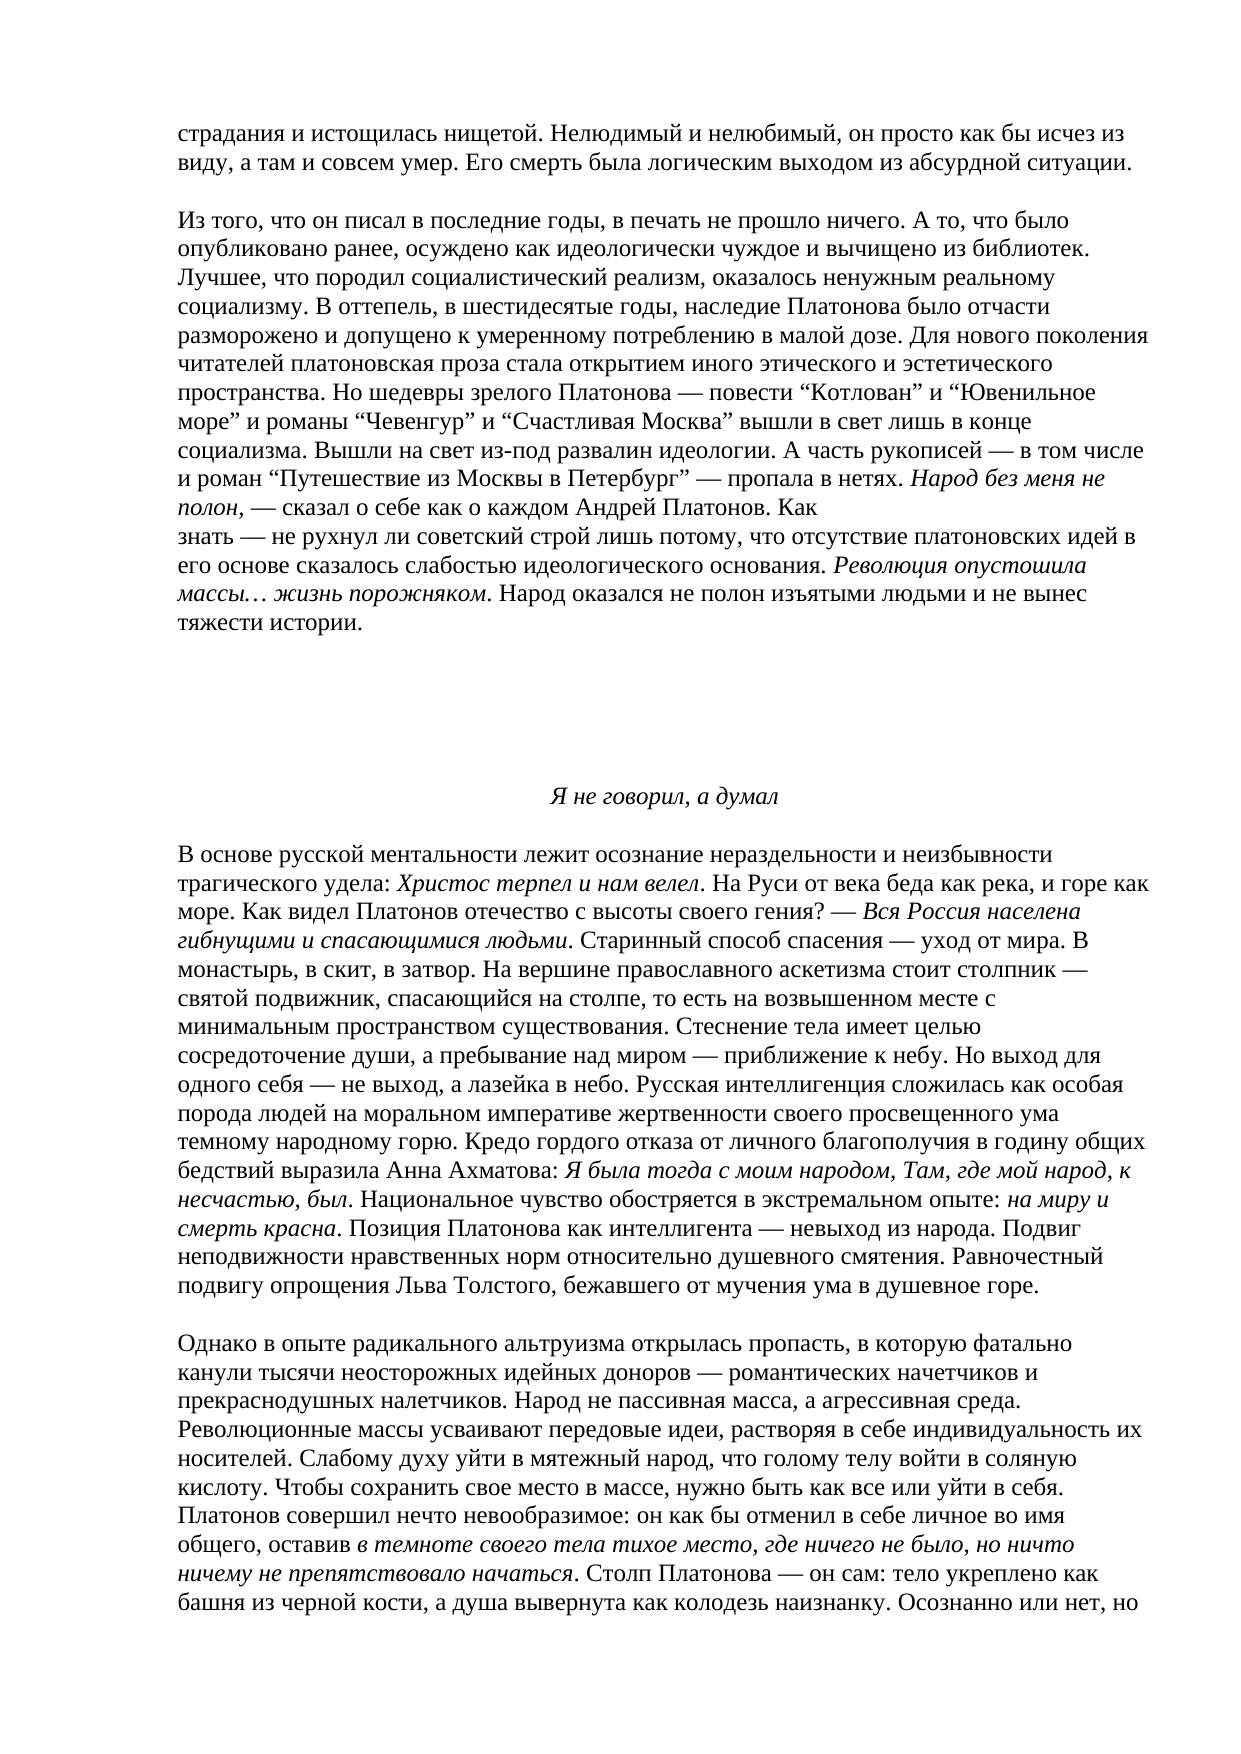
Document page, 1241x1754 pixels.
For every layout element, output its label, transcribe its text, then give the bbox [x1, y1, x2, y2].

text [177, 118, 1152, 176]
text В основе русской ментальности лежит осознание нераздельности и неизбывности трагического удела: Христос терпел и нам велел. На Руси от века беда как река, и горе как море. Как видел Платонов отечество с высоты своего гения? — Вся Россия населена гибнущими и спасающимися людьми. Старинный способ спасения — уход от мира. В монастырь, в скит, в затвор. На вершине православного аскетизма стоит столпник — святой подвижник, спасающийся на столпе, то есть на возвышенном месте с минимальным пространством существования. Стеснение тела имеет целью сосредоточение души, а пребывание над миром — приближение к небу. Но выход для одного себя — не выход, а лазейка в небо. Русская интеллигенция сложилась как особая порода людей на моральном императиве жертвенности своего просвещенного ума темному народному горю. Кредо гордого отказа от личного благополучия в годину общих бедствий выразила Анна Ахматова: Я была тогда с моим народом, Там, где мой народ, к несчастью, был. Национальное чувство обостряется в экстремальном опыте: на миру и смерть красна. Позиция Платонова как интеллигента — невыход из народа. Подвиг неподвижности нравственных норм относительно душевного смятения. Равночестный подвигу опрощения Льва Толстого, бежавшего от мучения ума в душевное горе. [177, 839, 1152, 1299]
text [177, 1328, 1152, 1616]
text Из того, что он писал в последние годы, в печать не прошло ничего. А то, что было опубликовано ранее, осуждено как идеологически чуждое и вычищено из библиотек. Лучшее, что породил социалистический реализм, оказалось ненужным реальному социализму. В оттепель, в шестидесятые годы, наследие Платонова было отчасти разморожено и допущено к умеренному потреблению в малой дозе. Для нового поколения читателей платоновская проза стала открытием иного этического и эстетического пространства. Но шедевры зрелого Платонова — повести “Котлован” и “Ювенильное море” и романы “Чевенгур” и “Счастливая Москва” вышли в свет лишь в конце социализма. Вышли на свет из-под развалин идеологии. А часть рукописей — в том числе и роман “Путешествие из Москвы в Петербург” — пропала в нетях. Народ без меня не полон, — сказал о себе как о каждом Андрей Платонов. Как знать — не рухнул ли советский строй лишь потому, что отсутствие платоновских идей в его основе сказалось слабостью идеологического основания. Революция опустошила массы… жизнь порожняком. Народ оказался не полон изъятыми людьми и не вынес тяжести истории. [177, 205, 1152, 636]
text Я не говорил, а думал [177, 781, 1152, 810]
